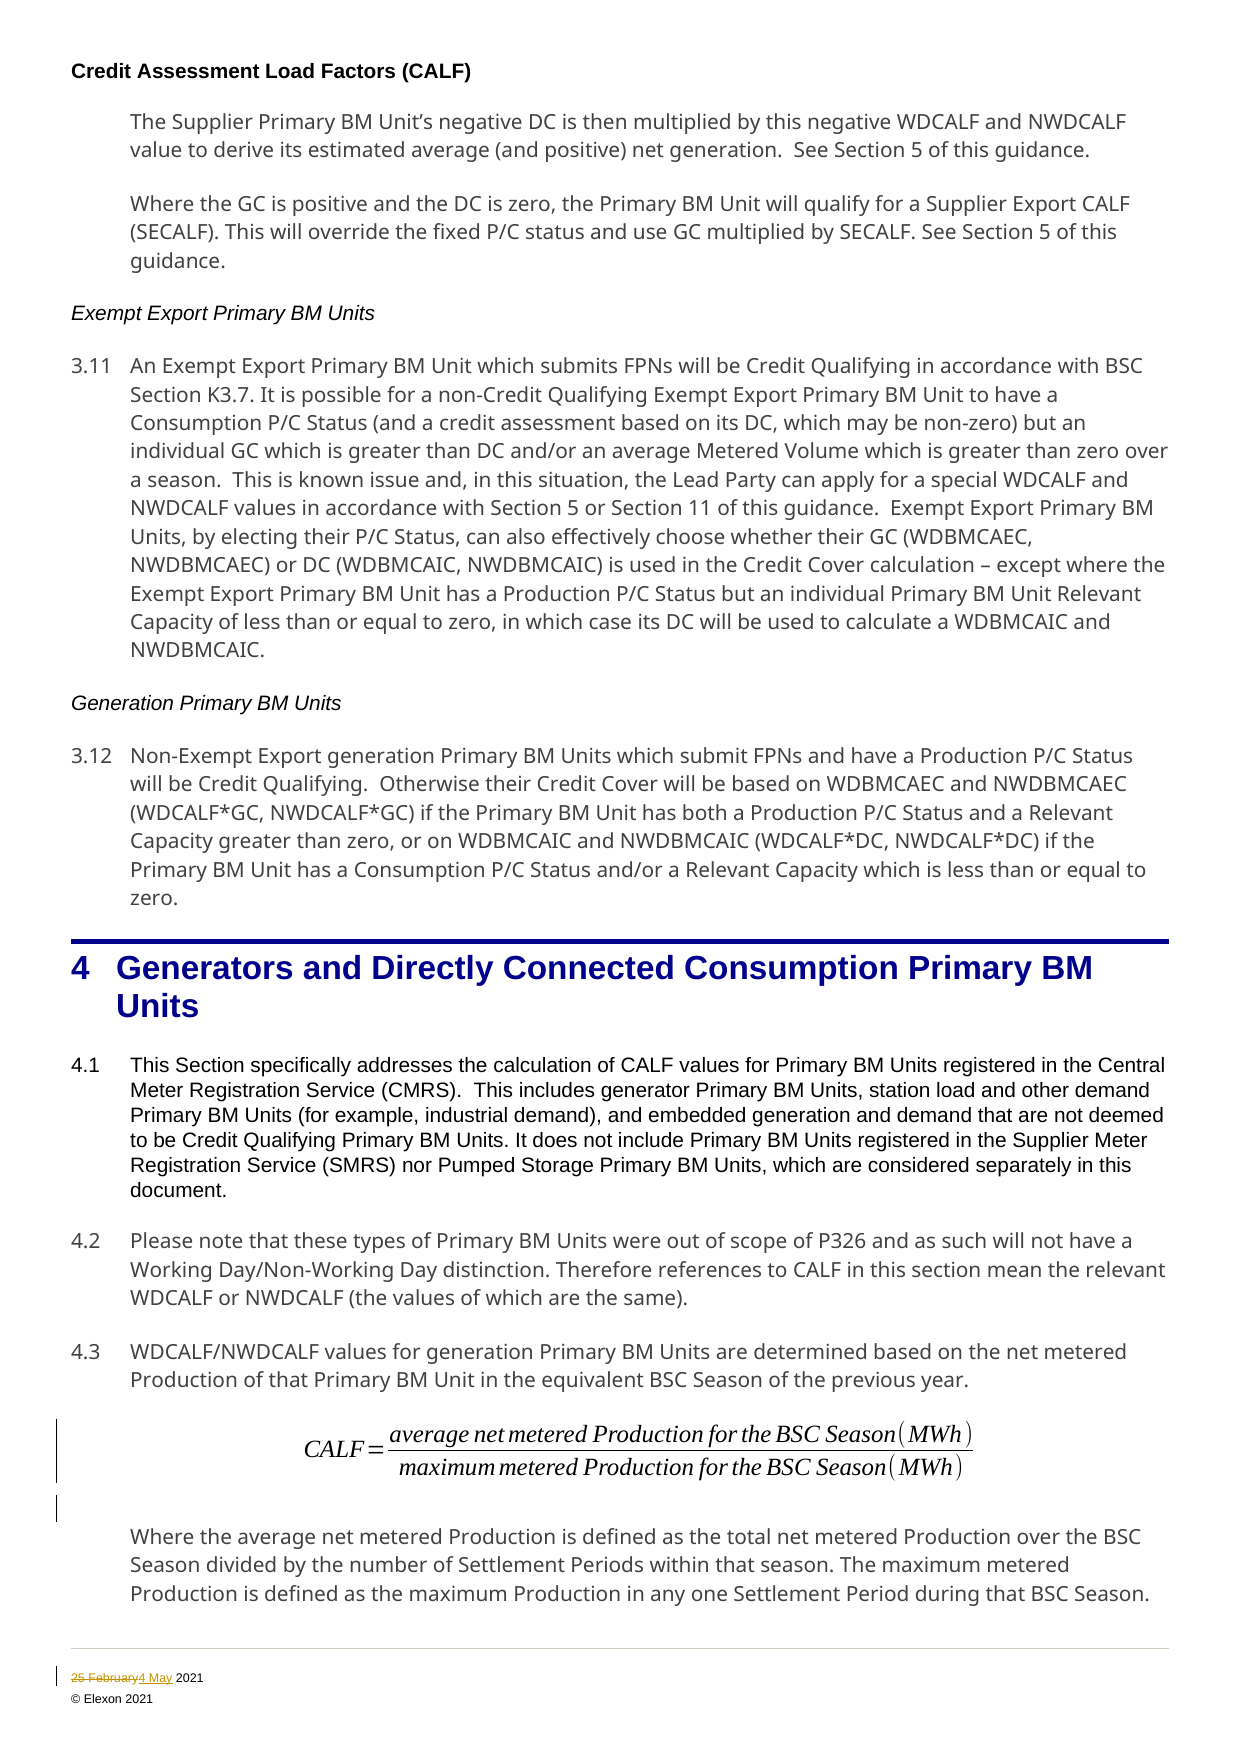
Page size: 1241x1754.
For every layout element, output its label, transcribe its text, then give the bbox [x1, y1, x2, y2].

subtitle Generators and Directly Connected Consumption Primary BM Units [71, 944, 1169, 1024]
text Exempt Export Primary BM Units [71, 299, 1169, 326]
list WDCALF/NWDCALF values for generation Primary BM Units are determined based on the net metered Production of that Primary BM Unit in the equivalent BSC Season of the previous year. [71, 1337, 1169, 1394]
text Generation Primary BM Units [71, 689, 1169, 716]
list This Section specifically addresses the calculation of CALF values for Primary BM Units registered in the Central Meter Registration Service (CMRS). This includes generator Primary BM Units, station load and other demand Primary BM Units (for example, industrial demand), and embedded generation and demand that are not deemed to be Credit Qualifying Primary BM Units. It does not include Primary BM Units registered in the Supplier Meter Registration Service (SMRS) nor Pumped Storage Primary BM Units, which are considered separately in this document. [71, 1052, 1169, 1202]
list Where the GC is positive and the DC is zero, the Primary BM Unit will qualify for a Supplier Export CALF (SECALF). This will override the fixed P/C status and use GC multiplied by SECALF. See Section 5 of this guidance. [130, 189, 1169, 274]
list An Exempt Export Primary BM Unit which submits FPNs will be Credit Qualifying in accordance with BSC Section K3.7. It is possible for a non-Credit Qualifying Exempt Export Primary BM Unit to have a Consumption P/C Status (and a credit assessment based on its DC, which may be non-zero) but an individual GC which is greater than DC and/or an average Metered Volume which is greater than zero over a season. This is known issue and, in this situation, the Lead Party can apply for a special WDCALF and NWDCALF values in accordance with Section 5 or Section 11 of this guidance. Exempt Export Primary BM Units, by electing their P/C Status, can also effectively choose whether their GC (WDBMCAEC, NWDBMCAEC) or DC (WDBMCAIC, NWDBMCAIC) is used in the Credit Cover calculation – except where the Exempt Export Primary BM Unit has a Production P/C Status but an individual Primary BM Unit Relevant Capacity of less than or equal to zero, in which case its DC will be used to calculate a WDBMCAIC and NWDBMCAIC. [71, 351, 1169, 664]
list The Supplier Primary BM Unit’s negative DC is then multiplied by this negative WDCALF and NWDCALF value to derive its estimated average (and positive) net generation. See Section 5 of this guidance. [130, 107, 1169, 164]
list Where the average net metered Production is defined as the total net metered Production over the BSC Season divided by the number of Settlement Periods within that season. The maximum metered Production is defined as the maximum Production in any one Settlement Period during that BSC Season. [130, 1522, 1169, 1607]
list Please note that these types of Primary BM Units were out of scope of P326 and as such will not have a Working Day/Non-Working Day distinction. Therefore references to CALF in this section mean the relevant WDCALF or NWDCALF (the values of which are the same). [71, 1227, 1169, 1312]
list Non-Exempt Export generation Primary BM Units which submit FPNs and have a Production P/C Status will be Credit Qualifying. Otherwise their Credit Cover will be based on WDBMCAEC and NWDBMCAEC (WDCALF*GC, NWDCALF*GC) if the Primary BM Unit has both a Production P/C Status and a Relevant Capacity greater than zero, or on WDBMCAIC and NWDBMCAIC (WDCALF*DC, NWDCALF*DC) if the Primary BM Unit has a Consumption P/C Status and/or a Relevant Capacity which is less than or equal to zero. [71, 741, 1169, 912]
